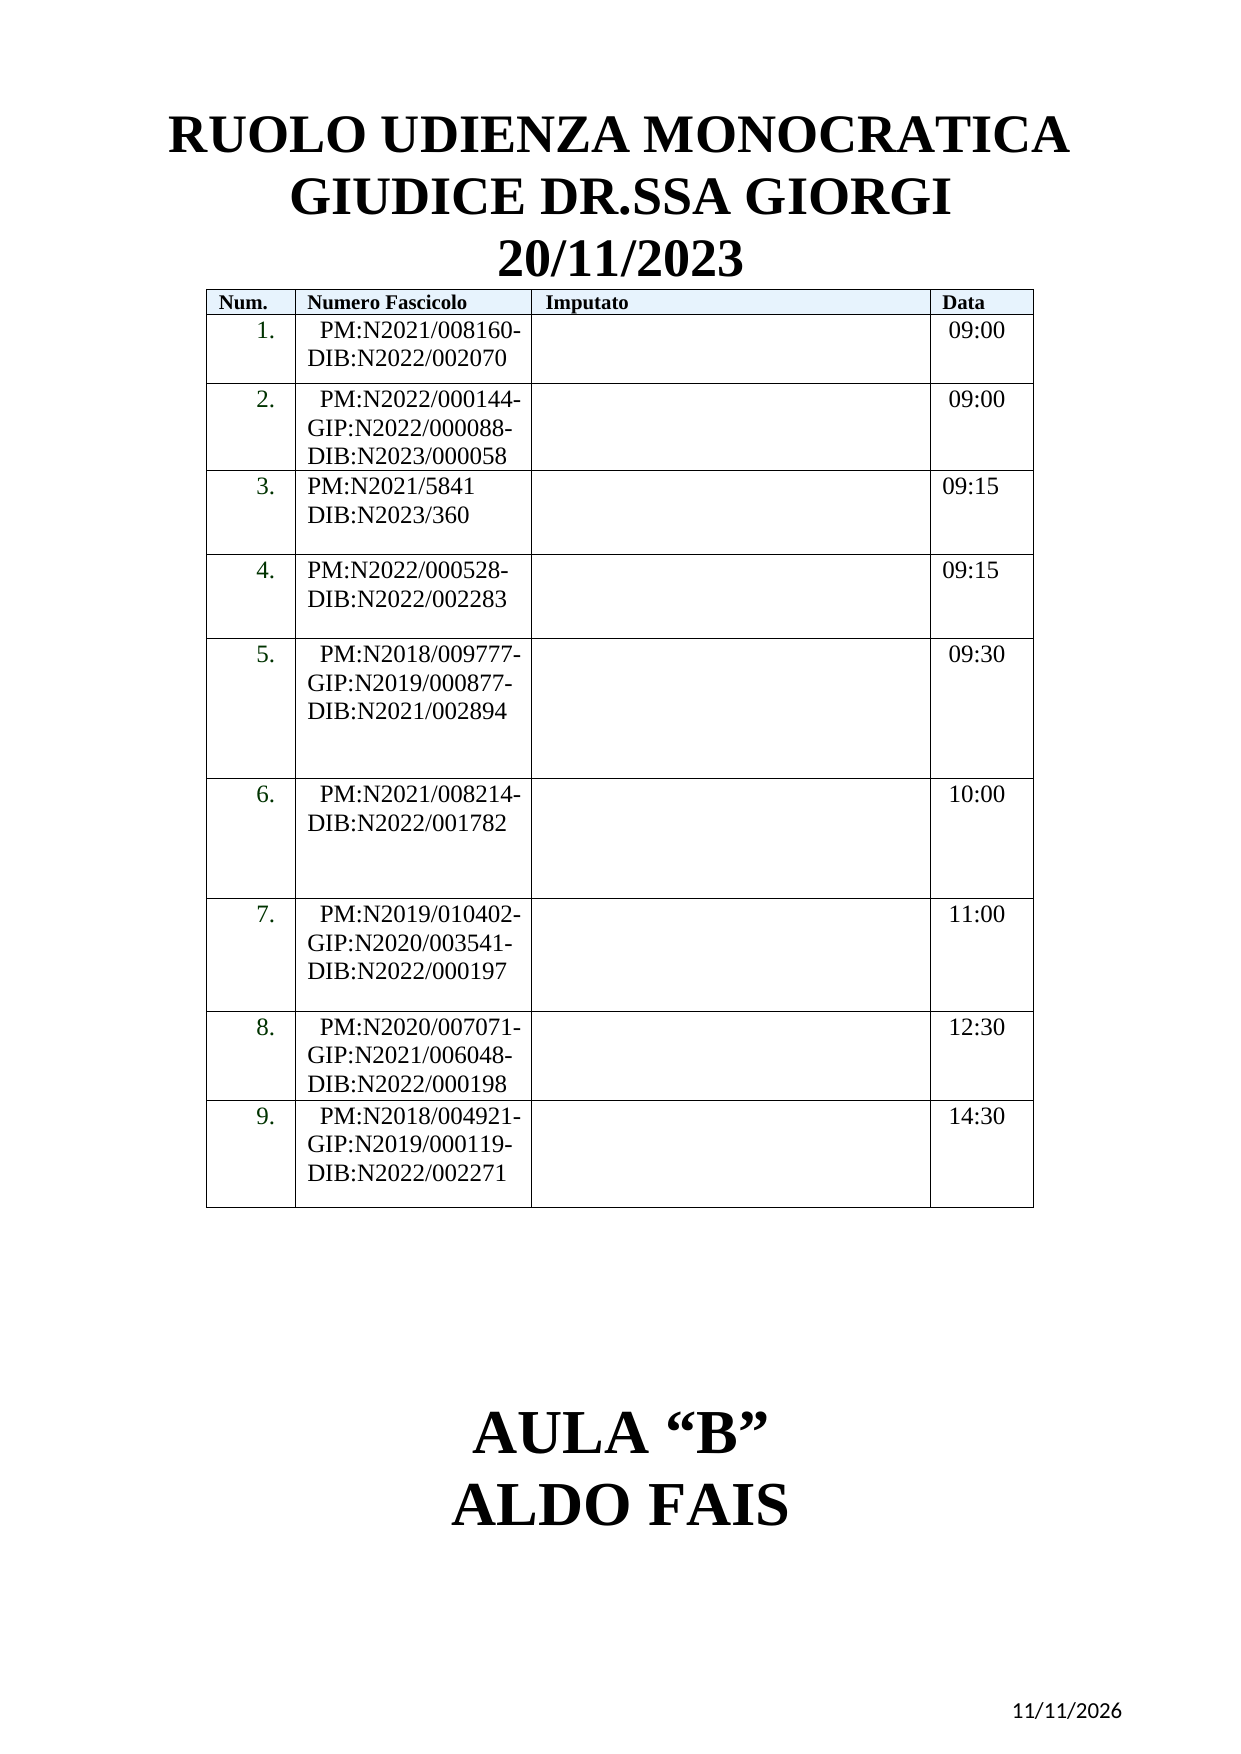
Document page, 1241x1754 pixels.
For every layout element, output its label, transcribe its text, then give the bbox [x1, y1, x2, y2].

table_cell PM:N2021/008214- DIB:N2022/001782 [296, 779, 531, 898]
table_cell [207, 555, 295, 638]
table_cell [532, 639, 930, 778]
table_cell [532, 384, 930, 470]
table_cell [532, 315, 930, 383]
text AULA “B” [130, 1395, 1112, 1467]
text RUOLO UDIENZA MONOCRATICA [118, 102, 1122, 164]
table_cell [532, 471, 930, 554]
table_cell 09:15 [931, 471, 1033, 554]
table_cell PM:N2022/000528- DIB:N2022/002283 [296, 555, 531, 638]
table_cell [532, 899, 930, 1011]
table_cell [532, 1101, 930, 1207]
table_header Imputato [532, 290, 930, 314]
table_header Numero Fascicolo [296, 290, 531, 314]
table_cell 09:00 [931, 384, 1033, 470]
table_cell [532, 779, 930, 898]
text GIUDICE DR.SSA GIORGI [130, 164, 1112, 226]
table_cell 14:30 [931, 1101, 1033, 1207]
table_cell PM:N2018/004921- GIP:N2019/000119- DIB:N2022/002271 [296, 1101, 531, 1207]
table_cell [207, 1101, 295, 1207]
text ALDO FAIS [130, 1467, 1112, 1539]
table_cell [207, 1012, 295, 1100]
table_cell PM:N2020/007071- GIP:N2021/006048- DIB:N2022/000198 [296, 1012, 531, 1100]
table_cell [207, 899, 295, 1011]
table_cell PM:N2021/5841 DIB:N2023/360 [296, 471, 531, 554]
table_header Num. [207, 290, 295, 314]
table_cell [207, 779, 295, 898]
table_cell [207, 384, 295, 470]
table_cell 10:00 [931, 779, 1033, 898]
table_cell [207, 639, 295, 778]
table_cell 09:30 [931, 639, 1033, 778]
table_cell 09:00 [931, 315, 1033, 383]
table_cell [207, 315, 295, 383]
table_cell [532, 555, 930, 638]
table_header Data [931, 290, 1033, 314]
text 20/11/2023 [130, 226, 1112, 289]
table_cell 11:00 [931, 899, 1033, 1011]
table_cell PM:N2019/010402- GIP:N2020/003541- DIB:N2022/000197 [296, 899, 531, 1011]
table_cell PM:N2018/009777- GIP:N2019/000877- DIB:N2021/002894 [296, 639, 531, 778]
table_cell PM:N2022/000144- GIP:N2022/000088- DIB:N2023/000058 [296, 384, 531, 470]
table_cell 12:30 [931, 1012, 1033, 1100]
table_cell 09:15 [931, 555, 1033, 638]
table_cell PM:N2021/008160- DIB:N2022/002070 [296, 315, 531, 383]
table_cell [532, 1012, 930, 1100]
table_cell [207, 471, 295, 554]
